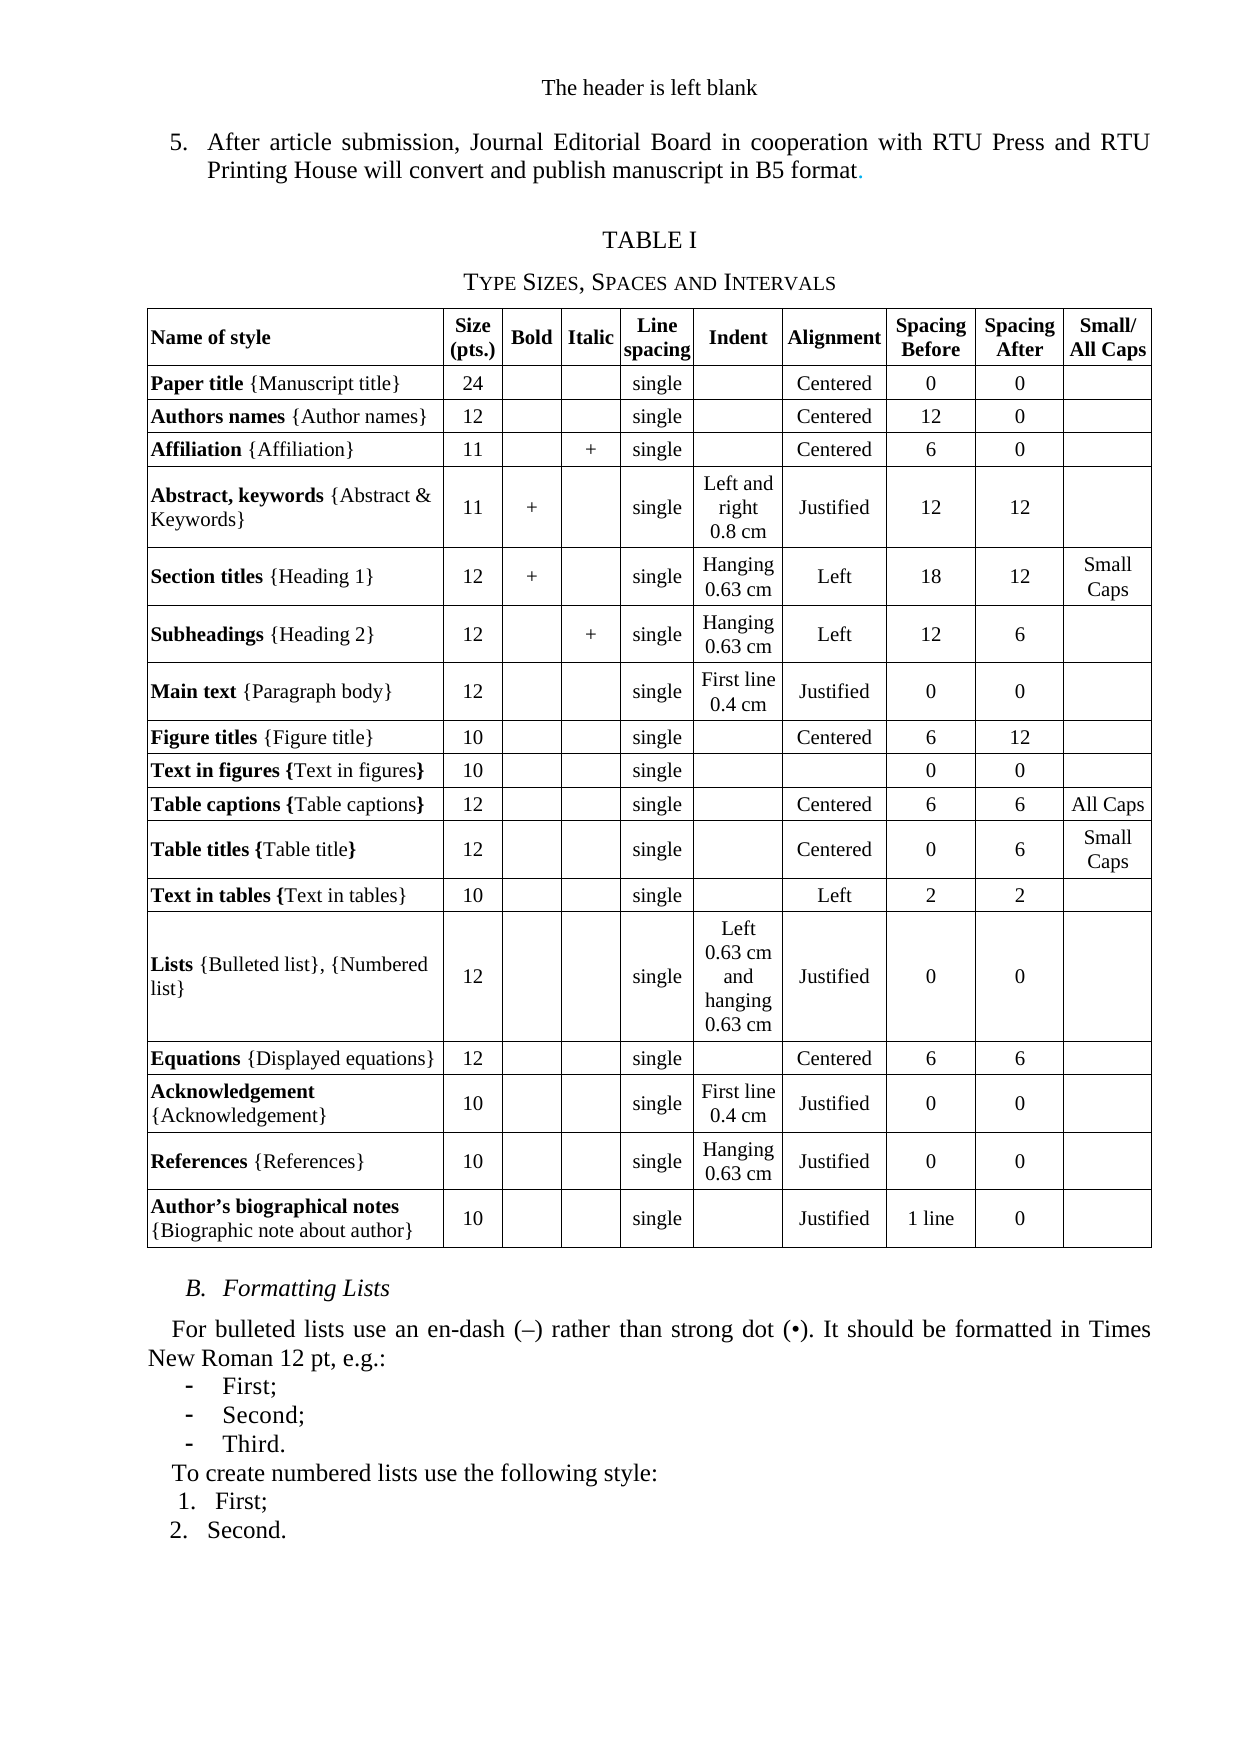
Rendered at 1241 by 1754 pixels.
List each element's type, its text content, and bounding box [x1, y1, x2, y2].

table_cell Left [783, 548, 886, 605]
subtitle Formatting Lists [185, 1273, 1152, 1301]
text To create numbered lists use the following style: [148, 1458, 1152, 1486]
table_cell Centered [783, 821, 886, 877]
table_cell 12 [444, 548, 502, 605]
table_cell All Caps [1064, 788, 1151, 820]
table_cell [1064, 1190, 1151, 1247]
table_cell 6 [887, 1042, 975, 1074]
table_cell [503, 754, 561, 787]
table_cell single [621, 1042, 693, 1074]
table_cell single [621, 467, 693, 547]
table_cell Justified [783, 1075, 886, 1132]
table_cell 10 [444, 1075, 502, 1132]
table_cell [1064, 606, 1151, 662]
table_cell References {References} [148, 1133, 443, 1189]
table_cell 0 [887, 1133, 975, 1189]
table_cell [694, 821, 782, 877]
table_cell 10 [444, 721, 502, 753]
table_cell single [621, 721, 693, 753]
table_cell [562, 663, 620, 720]
table_header Line spacing [621, 309, 693, 365]
table_cell Table titles {Table title} [148, 821, 443, 877]
table_cell [694, 754, 782, 787]
table_header Small/ All Caps [1064, 309, 1151, 365]
table_cell 10 [444, 1133, 502, 1189]
table_cell Justified [783, 912, 886, 1041]
table_cell [562, 1075, 620, 1132]
table_cell single [621, 606, 693, 662]
table_cell [562, 467, 620, 547]
table_cell 0 [887, 821, 975, 877]
table_cell 12 [444, 821, 502, 877]
table_cell [503, 1190, 561, 1247]
text Table I [148, 225, 1152, 254]
table_cell single [621, 821, 693, 877]
list First; [177, 1486, 1152, 1515]
table_cell Justified [783, 663, 886, 720]
table_cell 12 [444, 606, 502, 662]
table_cell Text in tables {Text in tables} [148, 879, 443, 911]
table_cell [562, 754, 620, 787]
table_cell [694, 879, 782, 911]
table_header Alignment [783, 309, 886, 365]
table_cell 6 [976, 1042, 1063, 1074]
table_cell [503, 1133, 561, 1189]
table_cell Main text {Paragraph body} [148, 663, 443, 720]
table_cell [503, 366, 561, 399]
table_cell [503, 1075, 561, 1132]
table_cell single [621, 548, 693, 605]
table_cell Justified [783, 467, 886, 547]
table_cell [1064, 433, 1151, 466]
table_cell 12 [444, 400, 502, 432]
table_cell 10 [444, 754, 502, 787]
table_cell 0 [976, 1133, 1063, 1189]
table_cell Hanging 0.63 cm [694, 548, 782, 605]
table_cell 12 [976, 467, 1063, 547]
table_cell Affiliation {Affiliation} [148, 433, 443, 466]
table_cell Hanging 0.63 cm [694, 606, 782, 662]
table_cell single [621, 912, 693, 1041]
table_header Indent [694, 309, 782, 365]
table_cell [562, 548, 620, 605]
table_cell 0 [976, 400, 1063, 432]
table_cell [503, 912, 561, 1041]
table_cell 24 [444, 366, 502, 399]
table_cell single [621, 1075, 693, 1132]
table_cell [562, 400, 620, 432]
table_cell 10 [444, 879, 502, 911]
table_cell 6 [887, 433, 975, 466]
table_cell [1064, 879, 1151, 911]
table_cell single [621, 788, 693, 820]
table_cell [562, 1133, 620, 1189]
table_header Spacing After [976, 309, 1063, 365]
table_cell Authors names {Author names} [148, 400, 443, 432]
table_cell [562, 821, 620, 877]
table_cell Left and right 0.8 cm [694, 467, 782, 547]
table_cell 0 [976, 1075, 1063, 1132]
table_cell [694, 1042, 782, 1074]
table_cell single [621, 754, 693, 787]
table_cell single [621, 1190, 693, 1247]
table_header Spacing Before [887, 309, 975, 365]
table_cell Left [783, 606, 886, 662]
table_cell single [621, 1133, 693, 1189]
table_cell 0 [976, 754, 1063, 787]
table_cell 0 [976, 663, 1063, 720]
table_cell [1064, 1075, 1151, 1132]
table_cell 12 [887, 467, 975, 547]
table_cell 11 [444, 467, 502, 547]
table_cell 12 [444, 912, 502, 1041]
table_header Bold [503, 309, 561, 365]
table_cell Centered [783, 400, 886, 432]
table_cell Section titles {Heading 1} [148, 548, 443, 605]
table_cell Centered [783, 433, 886, 466]
table_cell [503, 1042, 561, 1074]
table_cell 12 [976, 721, 1063, 753]
table_cell 0 [887, 754, 975, 787]
table_cell [1064, 366, 1151, 399]
table_cell [562, 879, 620, 911]
table_cell Centered [783, 788, 886, 820]
table_cell [503, 721, 561, 753]
table_cell Left [783, 879, 886, 911]
table_cell Small Caps [1064, 821, 1151, 877]
table_cell Justified [783, 1133, 886, 1189]
list Third. [185, 1429, 1152, 1458]
table_cell 0 [976, 912, 1063, 1041]
table_cell Text in figures {Text in figures} [148, 754, 443, 787]
table_cell [694, 366, 782, 399]
table_cell Small Caps [1064, 548, 1151, 605]
table_cell + [562, 606, 620, 662]
table_cell single [621, 663, 693, 720]
table_cell Equations {Displayed equations} [148, 1042, 443, 1074]
table_cell + [562, 433, 620, 466]
table_cell [503, 606, 561, 662]
table_cell Left 0.63 cm and hanging 0.63 cm [694, 912, 782, 1041]
table_cell 0 [976, 433, 1063, 466]
table_cell Abstract, keywords {Abstract & Keywords} [148, 467, 443, 547]
table_cell [562, 1190, 620, 1247]
table_cell Author’s biographical notes {Biographic note about author} [148, 1190, 443, 1247]
table_cell 0 [887, 912, 975, 1041]
table_header Name of style [148, 309, 443, 365]
table_cell [503, 400, 561, 432]
table_cell [503, 433, 561, 466]
table_cell single [621, 400, 693, 432]
table_cell single [621, 366, 693, 399]
table_cell 12 [444, 663, 502, 720]
table_cell 1 line [887, 1190, 975, 1247]
table_cell Justified [783, 1190, 886, 1247]
table_cell [694, 721, 782, 753]
table_cell 6 [976, 821, 1063, 877]
table_cell [1064, 467, 1151, 547]
table_cell [1064, 663, 1151, 720]
table_cell [562, 366, 620, 399]
table_cell 2 [976, 879, 1063, 911]
table_header Size (pts.) [444, 309, 502, 365]
table_cell Acknowledgement {Acknowledgement} [148, 1075, 443, 1132]
list Second; [185, 1400, 1152, 1429]
table_cell 18 [887, 548, 975, 605]
table_cell First line 0.4 cm [694, 663, 782, 720]
table_cell 0 [887, 1075, 975, 1132]
table_cell [503, 821, 561, 877]
list Second. [169, 1515, 1152, 1544]
table_cell 0 [887, 663, 975, 720]
table_cell 12 [887, 400, 975, 432]
table_cell [1064, 754, 1151, 787]
table_cell [503, 663, 561, 720]
table_cell [503, 879, 561, 911]
table_cell [1064, 1133, 1151, 1189]
table_cell 2 [887, 879, 975, 911]
table_cell Figure titles {Figure title} [148, 721, 443, 753]
table_cell single [621, 879, 693, 911]
table_header Italic [562, 309, 620, 365]
table_cell 0 [887, 366, 975, 399]
table_cell 6 [976, 606, 1063, 662]
table_cell [562, 912, 620, 1041]
table_cell 10 [444, 1190, 502, 1247]
title Type Sizes, Spaces and Intervals [148, 267, 1152, 295]
table_cell First line 0.4 cm [694, 1075, 782, 1132]
table_cell 12 [976, 548, 1063, 605]
table_cell Centered [783, 721, 886, 753]
table_cell [503, 788, 561, 820]
table_cell Centered [783, 1042, 886, 1074]
table_cell [694, 1190, 782, 1247]
table_cell [694, 400, 782, 432]
table_cell 12 [444, 1042, 502, 1074]
table_cell single [621, 433, 693, 466]
table_cell Table captions {Table captions} [148, 788, 443, 820]
table_cell + [503, 548, 561, 605]
table_cell Centered [783, 366, 886, 399]
table_cell 0 [976, 366, 1063, 399]
table_cell [1064, 721, 1151, 753]
table_cell [562, 721, 620, 753]
text For bulleted lists use an en-dash (–) rather than strong dot (•). It should be formatted in Times New Roman 12 pt, e.g.: [148, 1314, 1152, 1371]
table_cell 6 [887, 721, 975, 753]
table_cell [1064, 400, 1151, 432]
table_cell 0 [976, 1190, 1063, 1247]
table_cell [562, 1042, 620, 1074]
table_cell 12 [887, 606, 975, 662]
table_cell [562, 788, 620, 820]
table_cell [694, 788, 782, 820]
table_cell 6 [976, 788, 1063, 820]
list After article submission, Journal Editorial Board in cooperation with RTU Press and RTU Printing House will convert and publish manuscript in B5 format. [169, 127, 1152, 184]
table_cell Subheadings {Heading 2} [148, 606, 443, 662]
table_cell Paper title {Manuscript title} [148, 366, 443, 399]
table_cell 12 [444, 788, 502, 820]
table_cell + [503, 467, 561, 547]
table_cell [694, 433, 782, 466]
list First; [185, 1371, 1152, 1400]
table_cell [783, 754, 886, 787]
table_cell [1064, 912, 1151, 1041]
table_cell 11 [444, 433, 502, 466]
table_cell [1064, 1042, 1151, 1074]
table_cell Lists {Bulleted list}, {Numbered list} [148, 912, 443, 1041]
table_cell Hanging 0.63 cm [694, 1133, 782, 1189]
table_cell 6 [887, 788, 975, 820]
